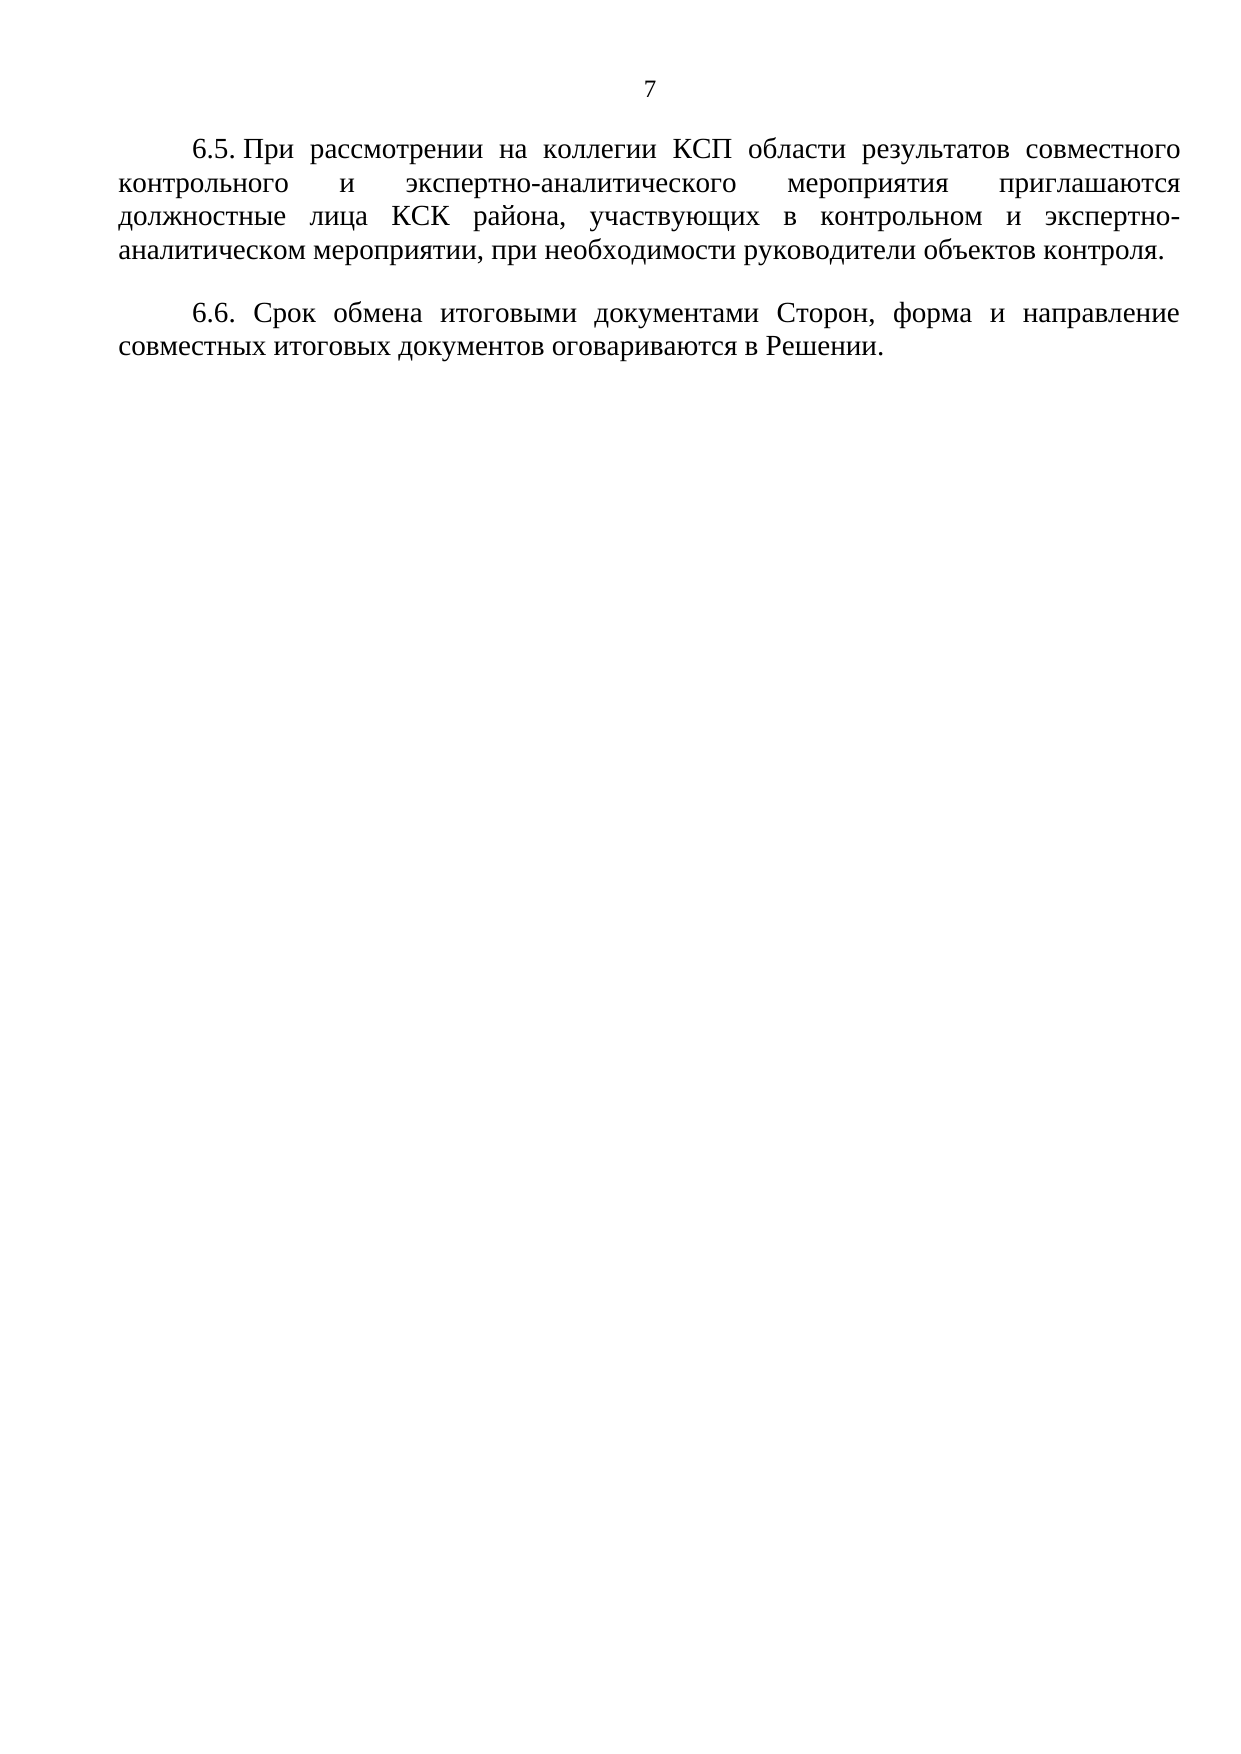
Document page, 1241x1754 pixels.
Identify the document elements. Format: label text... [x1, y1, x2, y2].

text 6.5. При рассмотрении на коллегии КСП области результатов совместного контрольного и экспертно-аналитического мероприятия приглашаются должностные лица КСК района, участвующих в контрольном и экспертно-аналитическом мероприятии, при необходимости руководители объектов контроля. [118, 131, 1181, 266]
text 6.6. Срок обмена итоговыми документами Сторон, форма и направление совместных итоговых документов оговариваются в Решении. [118, 295, 1181, 362]
